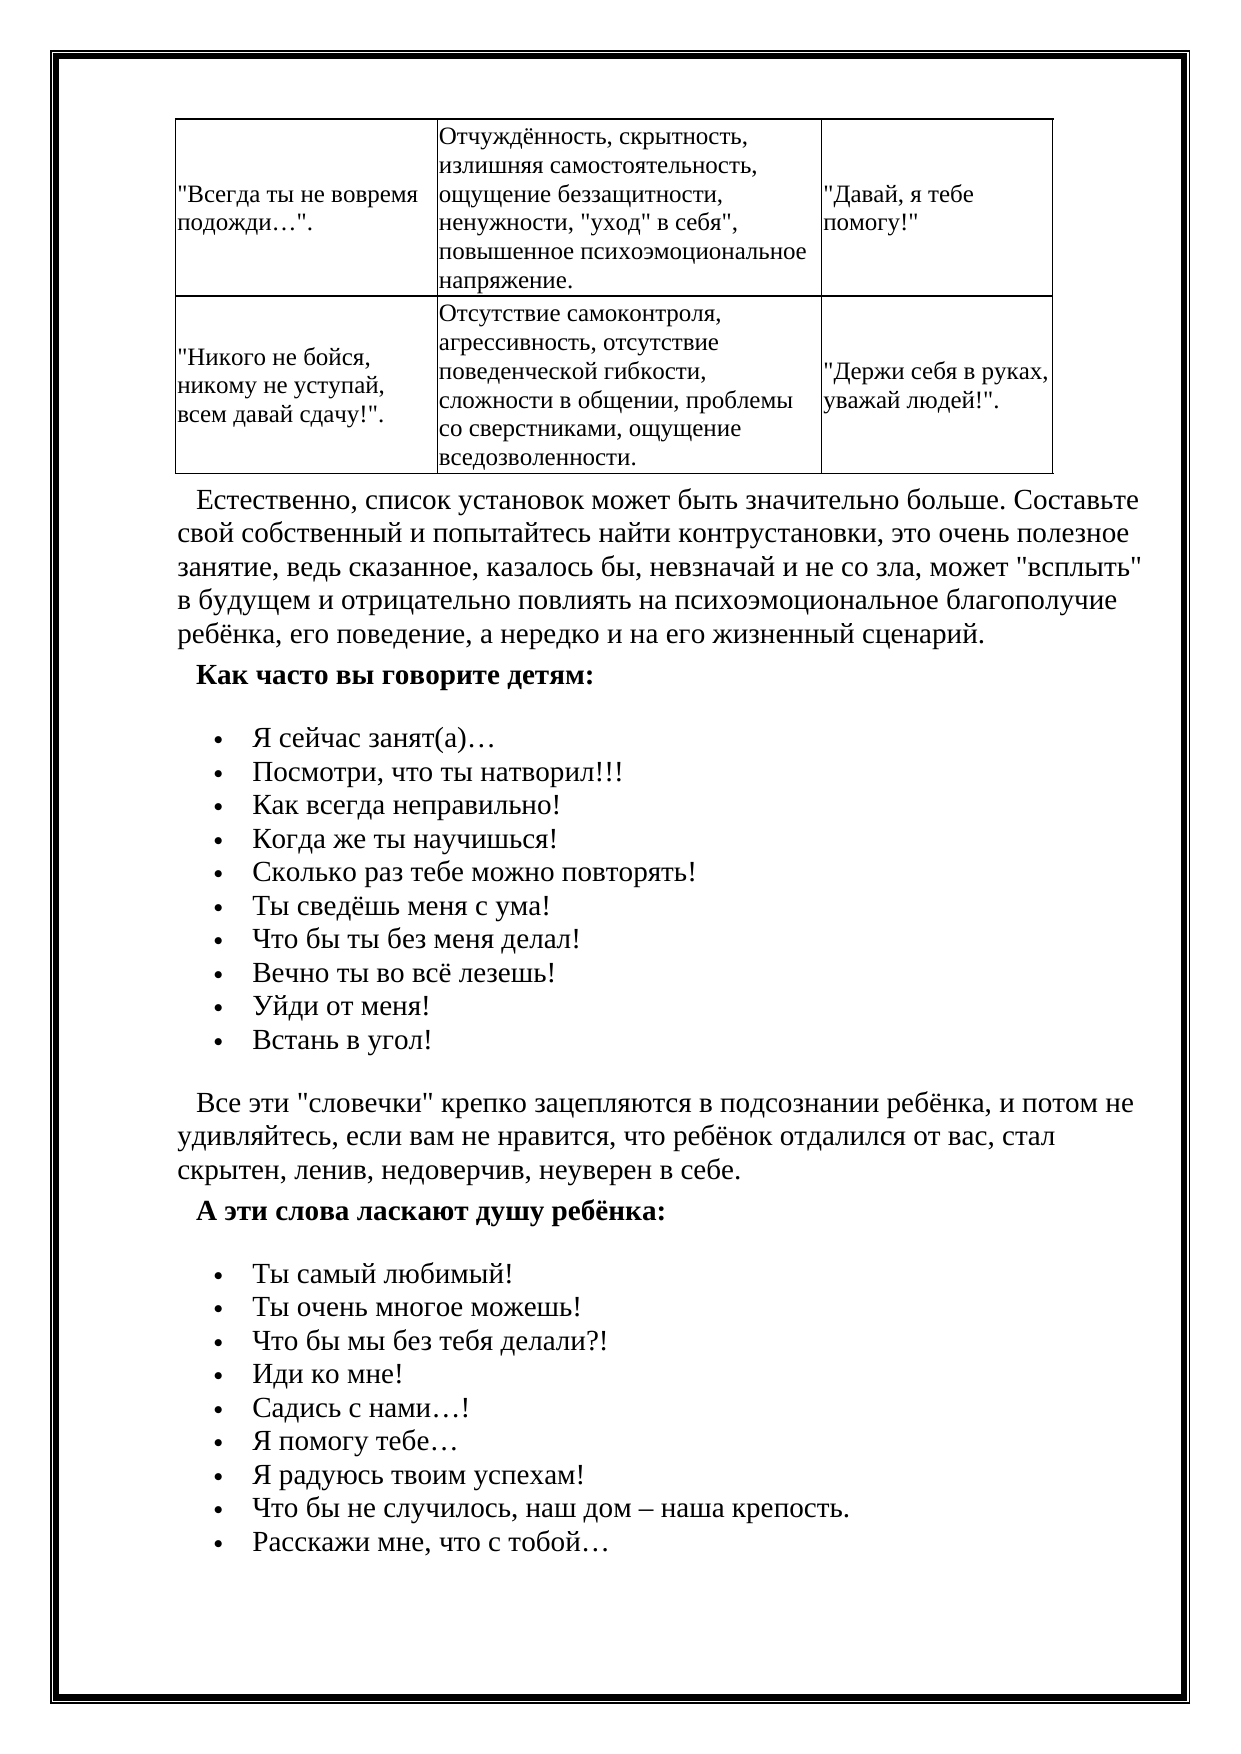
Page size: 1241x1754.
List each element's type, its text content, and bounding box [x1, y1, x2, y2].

list Встань в угол! [214, 1022, 1152, 1056]
list Что бы не случилось, наш дом – наша крепость. [214, 1491, 1152, 1524]
list Что бы ты без меня делал! [214, 921, 1152, 955]
list Что бы мы без тебя делали?! [214, 1323, 1152, 1356]
list Посмотри, что ты натворил!!! [214, 754, 1152, 787]
table_cell Отсутствие самоконтроля, агрессивность, отсутствие поведенческой гибкости, сложности в общении, проблемы со сверстниками, ощущение вседозволенности. [438, 297, 821, 472]
list Я радуюсь твоим успехам! [214, 1457, 1152, 1491]
list Садись с нами…! [214, 1390, 1152, 1423]
text А эти слова ласкают душу ребёнка: [177, 1193, 1152, 1227]
text Естественно, список установок может быть значительно больше. Составьте свой собственный и попытайтесь найти контрустановки, это очень полезное занятие, ведь сказанное, казалось бы, невзначай и не со зла, может "всплыть" в будущем и отрицательно повлиять на психоэмоциональное благополучие ребёнка, его поведение, а нередко и на его жизненный сценарий. [177, 482, 1152, 649]
list Как всегда неправильно! [214, 787, 1152, 821]
list Когда же ты научишься! [214, 821, 1152, 854]
list Ты самый любимый! [214, 1256, 1152, 1289]
list Я сейчас занят(а)… [214, 720, 1152, 754]
list Уйди от меня! [214, 988, 1152, 1022]
list Ты очень многое можешь! [214, 1289, 1152, 1323]
list Вечно ты во всё лезешь! [214, 955, 1152, 988]
table_cell Отчуждённость, скрытность, излишняя самостоятельность, ощущение беззащитности, ненужности, "уход" в себя", повышенное психоэмоциональное напряжение. [438, 120, 821, 295]
list Сколько раз тебе можно повторять! [214, 854, 1152, 888]
list Иди ко мне! [214, 1356, 1152, 1390]
table_cell "Всегда ты не вовремя подожди…". [176, 120, 437, 295]
table_cell "Держи себя в руках, уважай людей!". [822, 297, 1052, 472]
table_cell "Никого не бойся, никому не уступай, всем давай сдачу!". [176, 297, 437, 472]
list Я помогу тебе… [214, 1423, 1152, 1457]
text Все эти "словечки" крепко зацепляются в подсознании ребёнка, и потом не удивляйтесь, если вам не нравится, что ребёнок отдалился от вас, стал скрытен, ленив, недоверчив, неуверен в себе. [177, 1085, 1152, 1185]
list Расскажи мне, что с тобой… [214, 1524, 1152, 1558]
table_cell "Давай, я тебе помогу!" [822, 120, 1052, 295]
text Как часто вы говорите детям: [177, 657, 1152, 691]
list Ты сведёшь меня с ума! [214, 888, 1152, 921]
